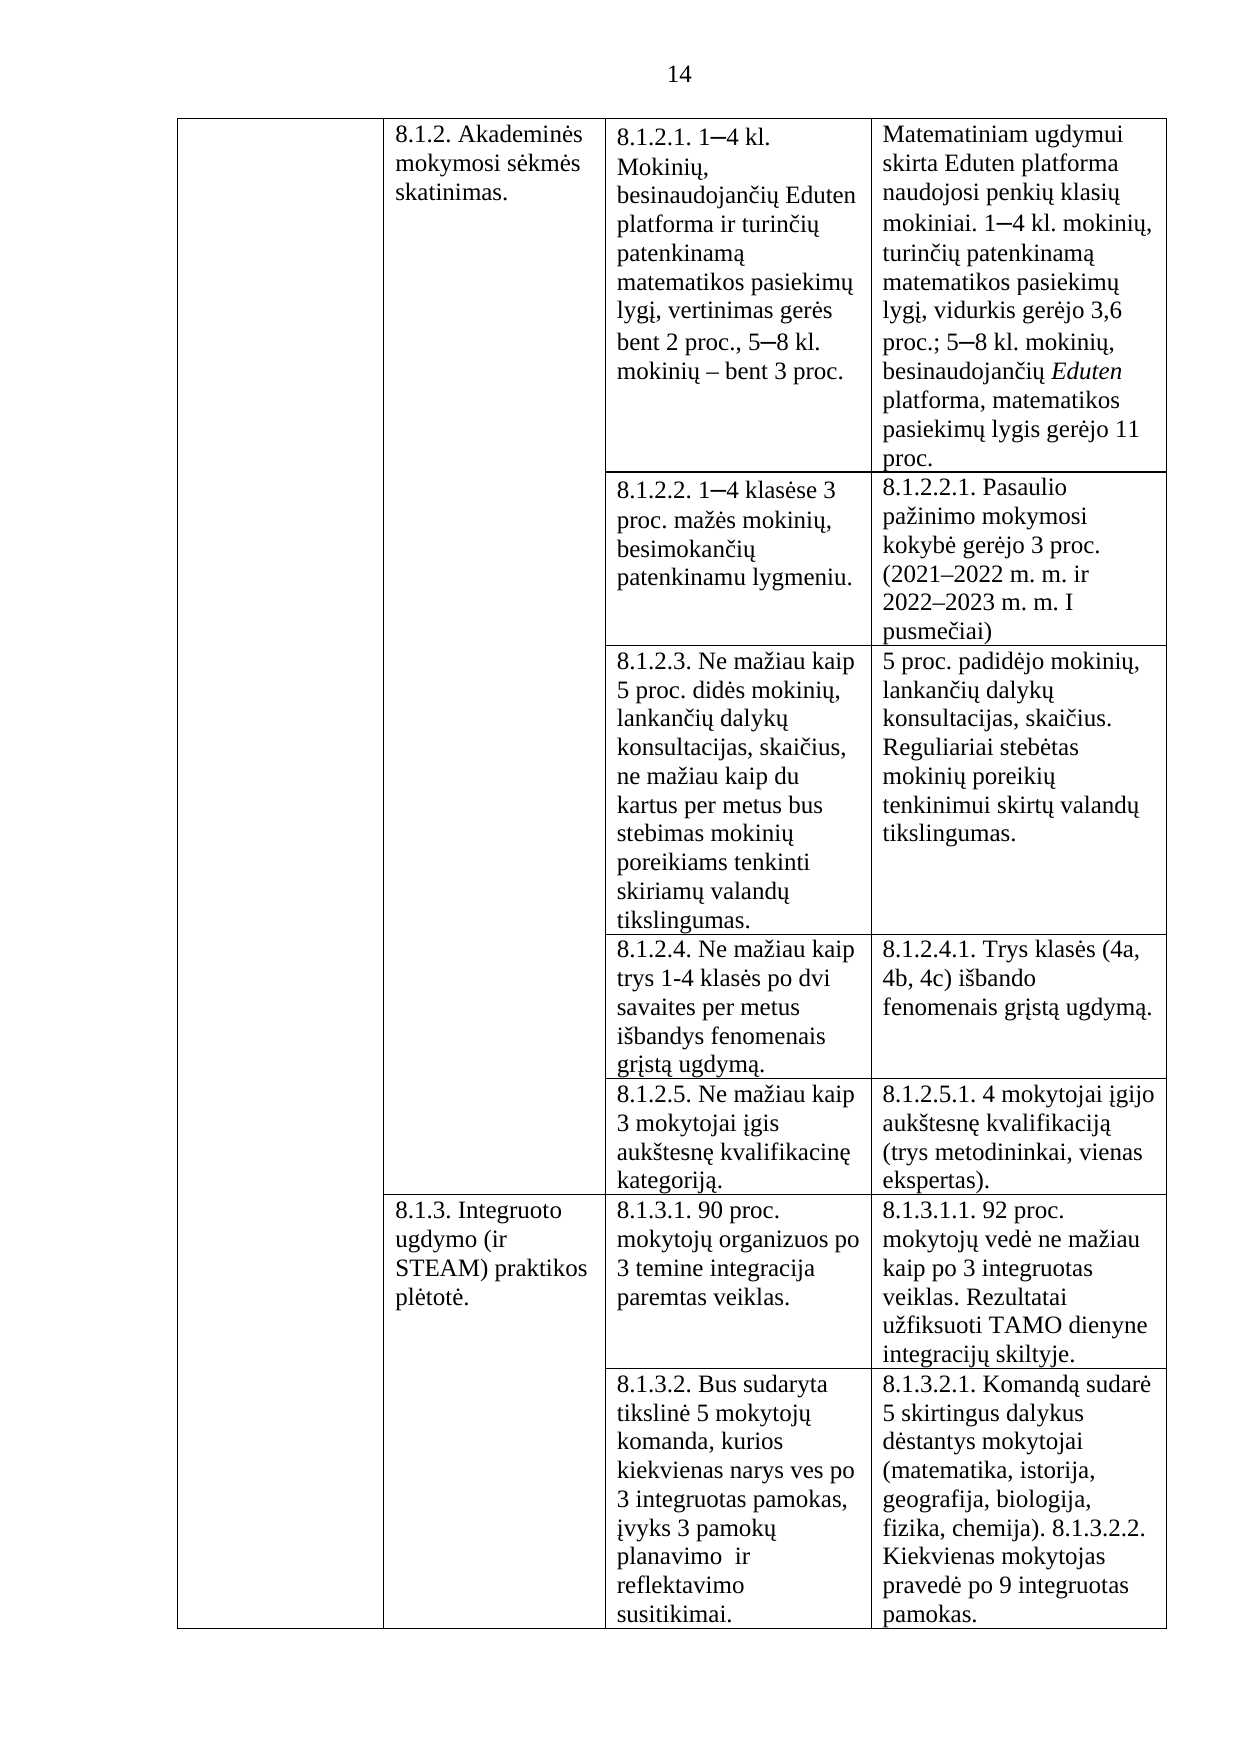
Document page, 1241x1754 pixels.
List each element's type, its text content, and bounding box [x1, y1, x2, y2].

table_cell 8.1.2.4.1. Trys klasės (4a, 4b, 4c) išbando fenomenais grįstą ugdymą. [872, 935, 1166, 1078]
table_cell 8.1.2.5. Ne mažiau kaip 3 mokytojai įgis aukštesnę kvalifikacinę kategoriją. [606, 1079, 871, 1194]
table_cell 8.1.3. Integruoto ugdymo (ir STEAM) praktikos plėtotė. [384, 1195, 605, 1628]
table_cell 8.1.2.2.1. Pasaulio pažinimo mokymosi kokybė gerėjo 3 proc. (2021–2022 m. m. ir 2022–2023 m. m. I pusmečiai) [872, 473, 1166, 645]
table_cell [606, 1369, 871, 1628]
table_cell 8.1.2.3. Ne mažiau kaip 5 proc. didės mokinių, lankančių dalykų konsultacijas, skaičius, ne mažiau kaip du kartus per metus bus stebimas mokinių poreikiams tenkinti skiriamų valandų tikslingumas. [606, 646, 871, 933]
table_cell 8.1.2. Akademinės mokymosi sėkmės skatinimas. [384, 119, 605, 1194]
table_cell Matematiniam ugdymui skirta Eduten platforma naudojosi penkių klasių mokiniai. 1–4 kl. mokinių, turinčių patenkinamą matematikos pasiekimų lygį, vidurkis gerėjo 3,6 proc.; 5–8 kl. mokinių, besinaudojančių Eduten platforma, matematikos pasiekimų lygis gerėjo 11 proc. [872, 119, 1166, 471]
table_cell 8.1.3.1. 90 proc. mokytojų organizuos po 3 temine integracija paremtas veiklas. [606, 1195, 871, 1368]
table_cell 5 proc. padidėjo mokinių, lankančių dalykų konsultacijas, skaičius. Reguliariai stebėtas mokinių poreikių tenkinimui skirtų valandų tikslingumas. [872, 646, 1166, 933]
table_cell 8.1.2.5.1. 4 mokytojai įgijo aukštesnę kvalifikaciją (trys metodininkai, vienas ekspertas). [872, 1079, 1166, 1194]
table_cell 8.1.2.1. 1–4 kl. Mokinių, besinaudojančių Eduten platforma ir turinčių patenkinamą matematikos pasiekimų lygį, vertinimas gerės bent 2 proc., 5–8 kl. mokinių – bent 3 proc. [606, 119, 871, 471]
table_cell 8.1.2.4. Ne mažiau kaip trys 1-4 klasės po dvi savaites per metus išbandys fenomenais grįstą ugdymą. [606, 935, 871, 1078]
table_cell 8.1.3.1.1. 92 proc. mokytojų vedė ne mažiau kaip po 3 integruotas veiklas. Rezultatai užfiksuoti TAMO dienyne integracijų skiltyje. [872, 1195, 1166, 1368]
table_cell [872, 1369, 1166, 1628]
table_cell 8.1.2.2. 1–4 klasėse 3 proc. mažės mokinių, besimokančių patenkinamu lygmeniu. [606, 473, 871, 645]
